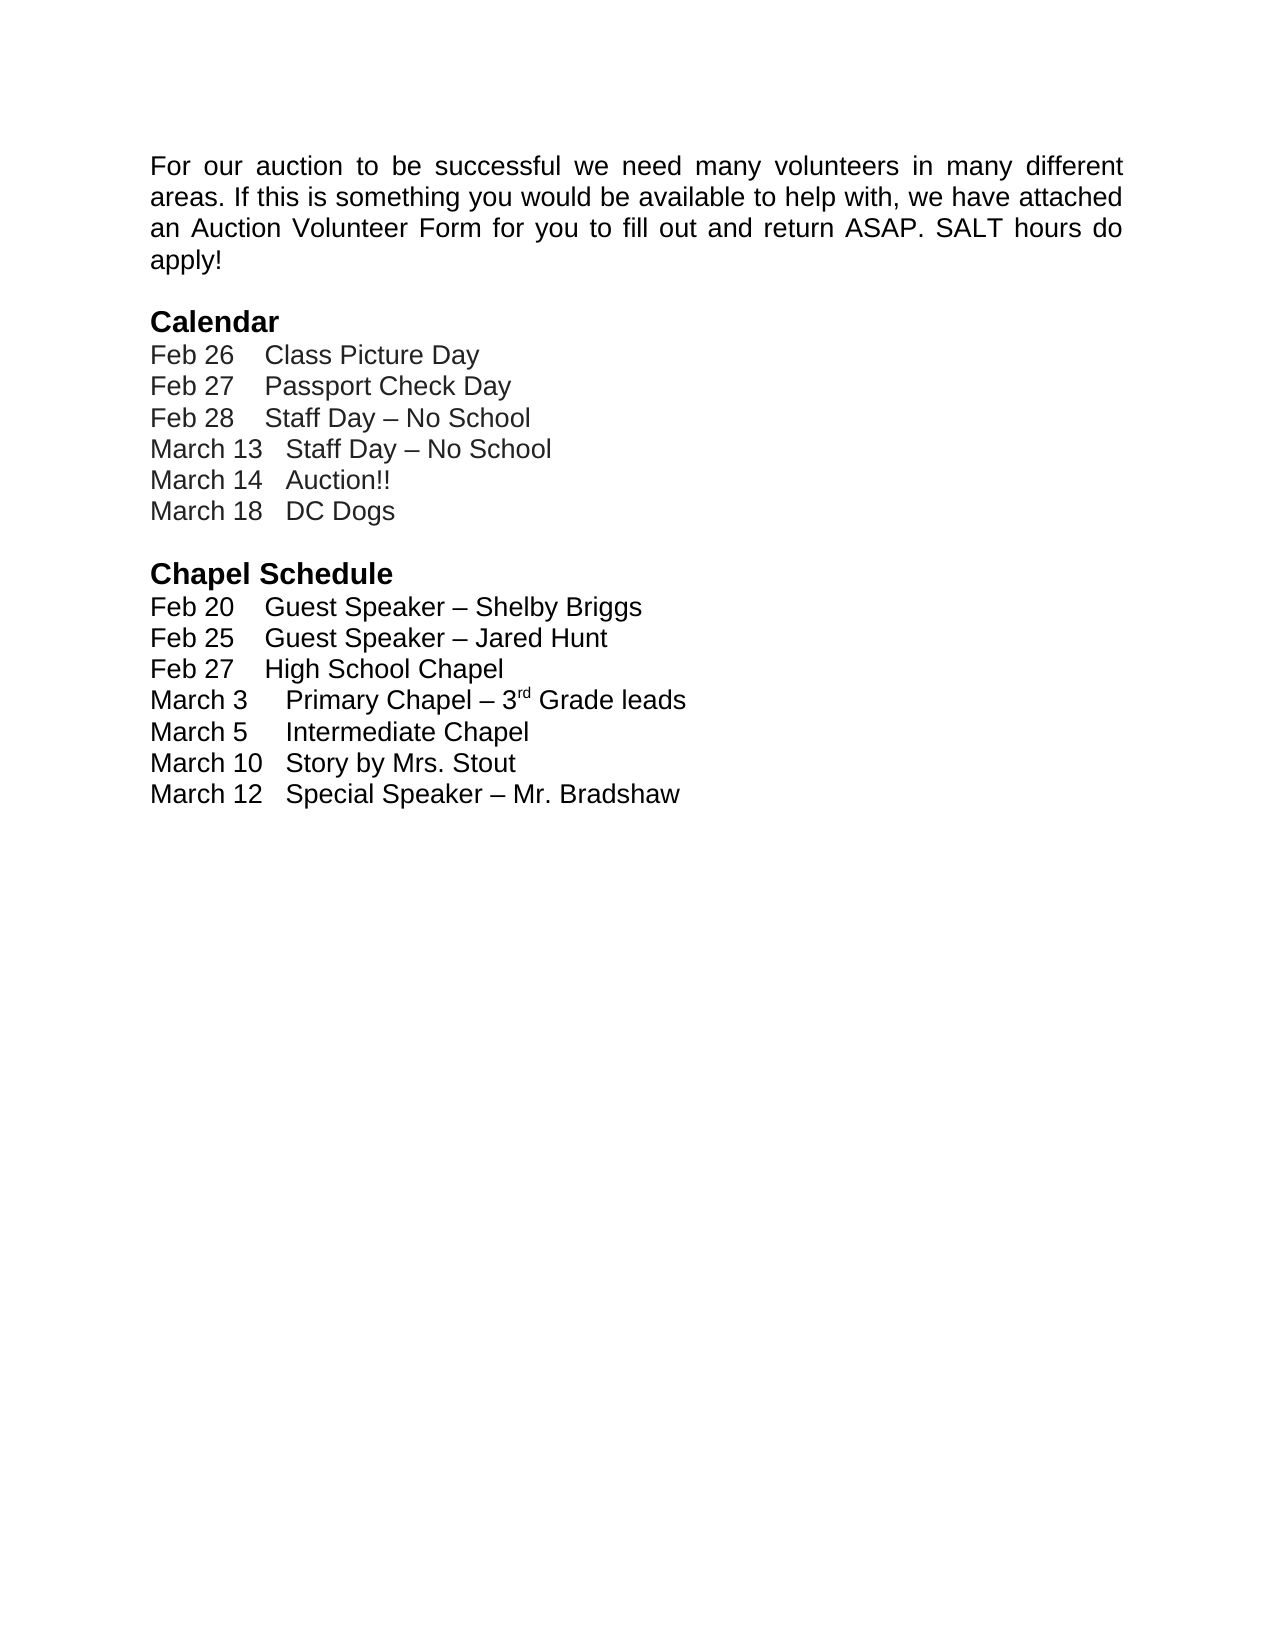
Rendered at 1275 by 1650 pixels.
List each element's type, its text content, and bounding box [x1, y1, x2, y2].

text March 10 Story by Mrs. Stout [150, 747, 1125, 778]
text Feb 25 Guest Speaker – Jared Hunt [150, 622, 1125, 653]
text March 13 Staff Day – No School [150, 433, 1125, 464]
text March 12 Special Speaker – Mr. Bradshaw [150, 778, 1125, 809]
text Calendar [150, 304, 1125, 339]
text March 5 Intermediate Chapel [150, 716, 1125, 747]
text Feb 27 Passport Check Day [150, 370, 1125, 402]
text Chapel Schedule [150, 556, 1125, 591]
text For our auction to be successful we need many volunteers in many different areas. If this is something you would be available to help with, we have attached an Auction Volunteer Form for you to fill out and return ASAP. SALT hours do apply! [150, 150, 1125, 275]
text Feb 28 Staff Day – No School [150, 402, 1125, 433]
text Feb 20 Guest Speaker – Shelby Briggs [150, 591, 1125, 622]
text Feb 26 Class Picture Day [150, 339, 1125, 370]
text Feb 27 High School Chapel [150, 653, 1125, 684]
text March 18 DC Dogs [150, 495, 1125, 527]
text March 14 Auction!! [150, 464, 1125, 495]
text March 3 Primary Chapel – 3rd Grade leads [150, 684, 1125, 716]
